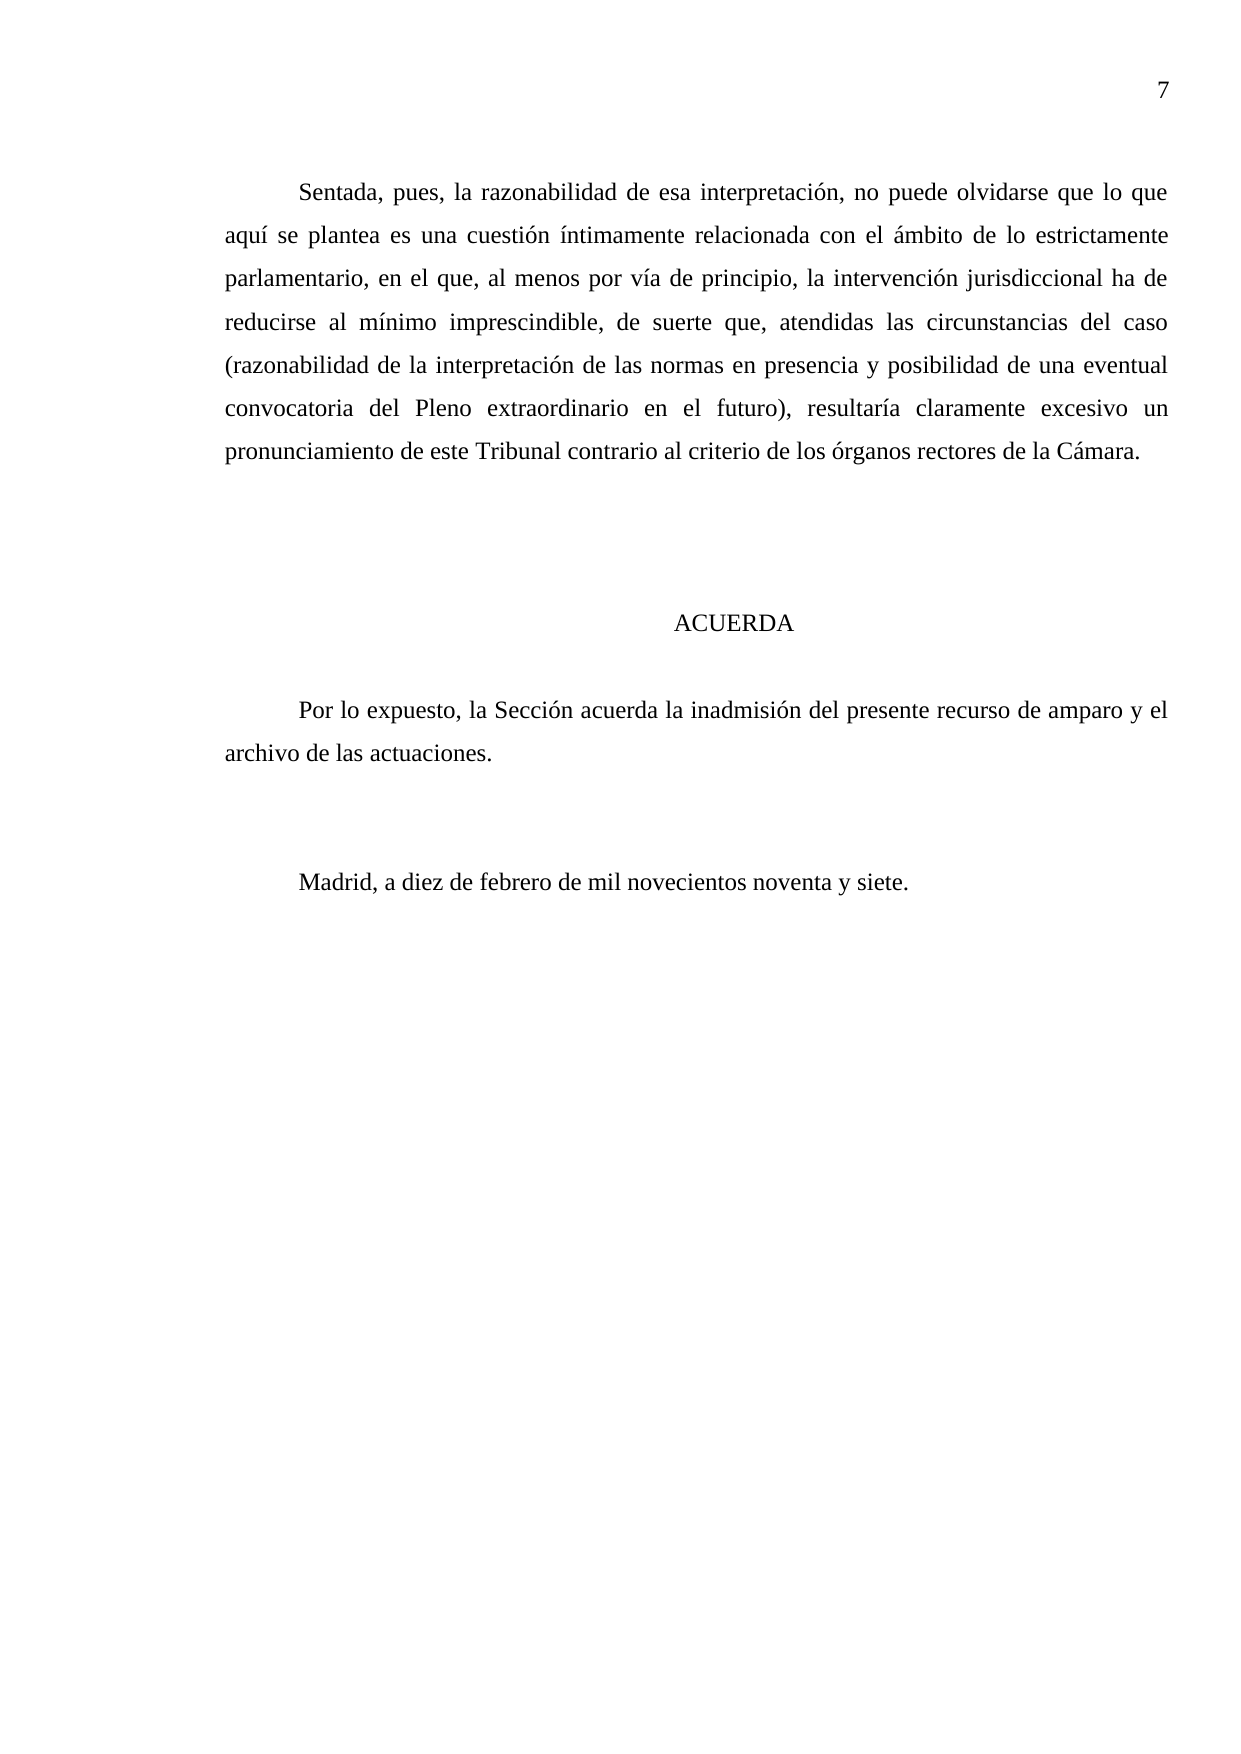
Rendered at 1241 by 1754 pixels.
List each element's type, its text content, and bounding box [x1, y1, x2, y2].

text Sentada, pues, la razonabilidad de esa interpretación, no puede olvidarse que lo que aquí se plantea es una cuestión íntimamente relacionada con el ámbito de lo estrictamente parlamentario, en el que, al menos por vía de principio, la intervención jurisdiccional ha de reducirse al mínimo imprescindible, de suerte que, atendidas las circunstancias del caso (razonabilidad de la interpretación de las normas en presencia y posibilidad de una eventual convocatoria del Pleno extraordinario en el futuro), resultaría claramente excesivo un pronunciamiento de este Tribunal contrario al criterio de los órganos rectores de la Cámara. [224, 177, 1169, 465]
text ACUERDA [224, 608, 1169, 637]
text Por lo expuesto, la Sección acuerda la inadmisión del presente recurso de amparo y el archivo de las actuaciones. [224, 695, 1169, 767]
text Madrid, a diez de febrero de mil novecientos noventa y siete. [224, 867, 1169, 896]
